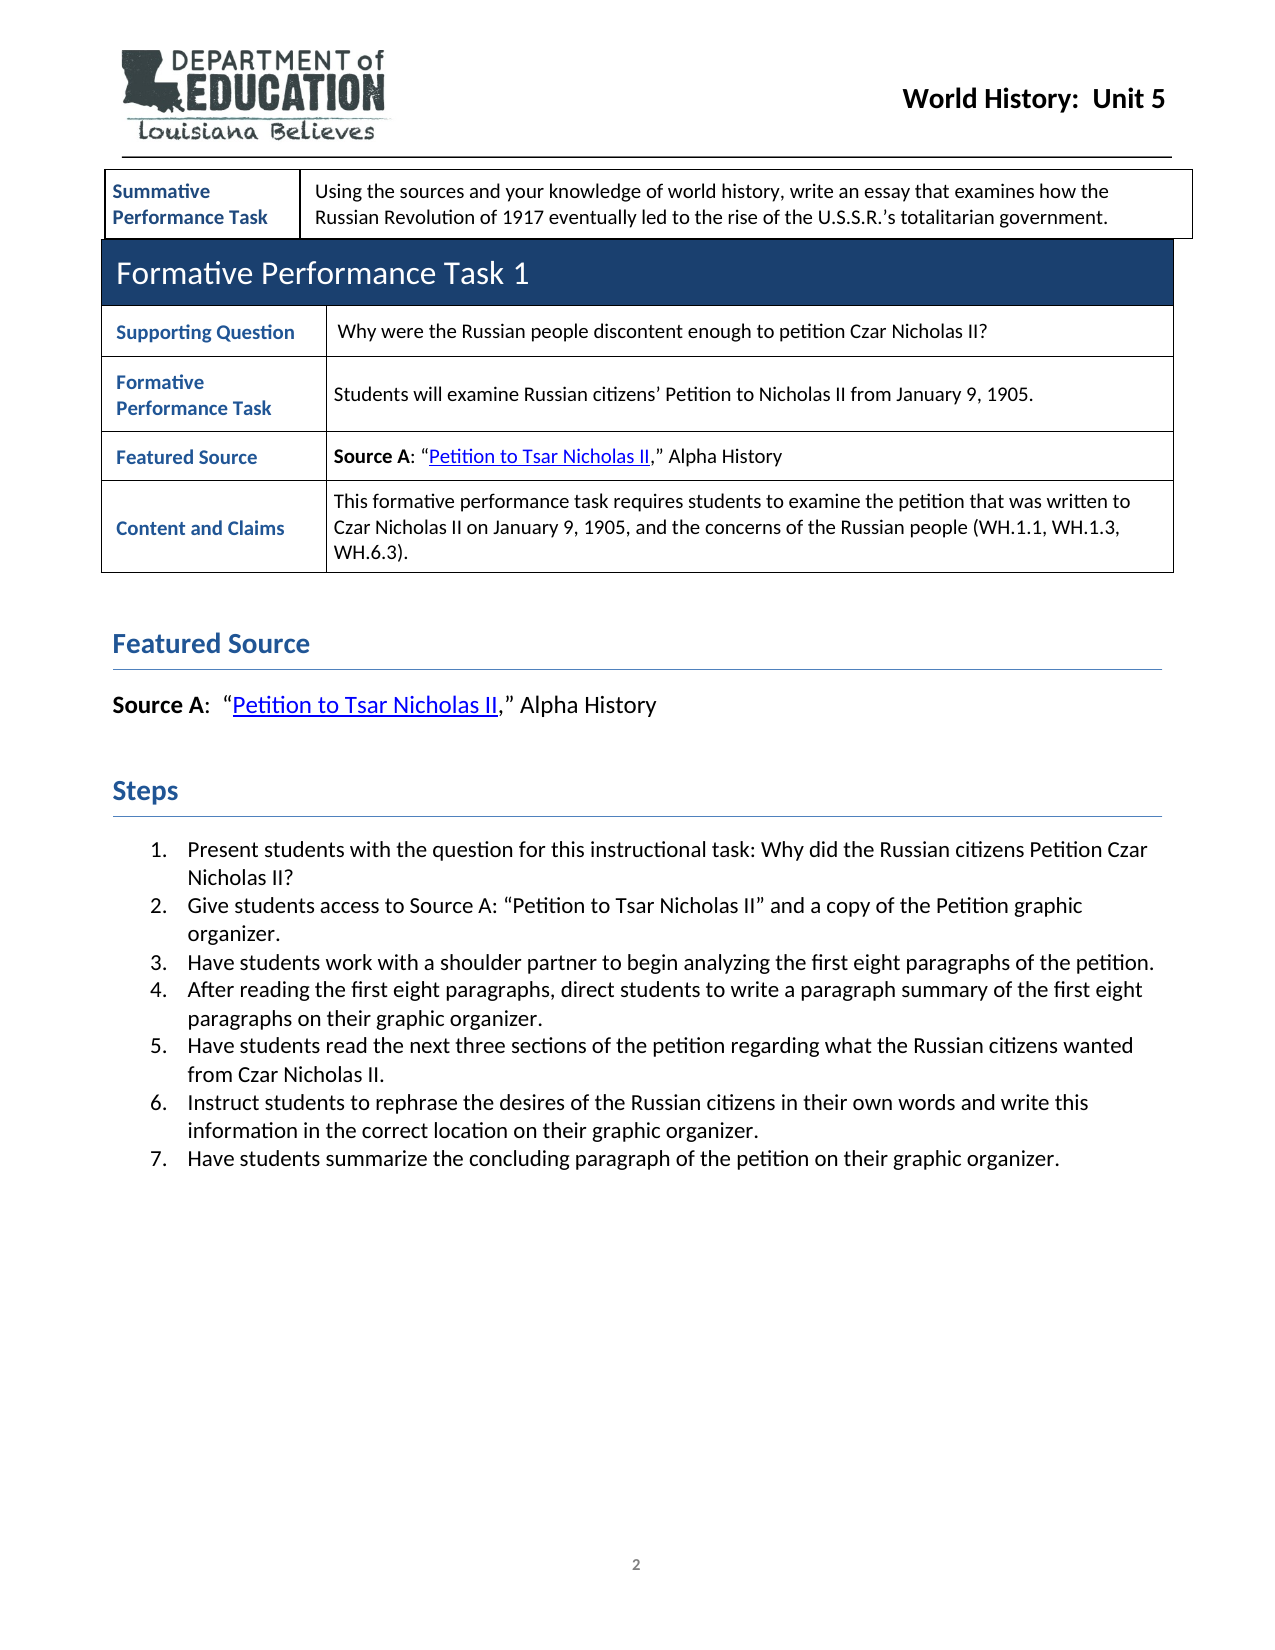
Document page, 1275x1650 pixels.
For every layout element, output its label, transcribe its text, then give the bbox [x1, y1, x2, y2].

table_cell Why were the Russian people discontent enough to petition Czar Nicholas II? [327, 306, 1173, 356]
list Give students access to Source A: “Petition to Tsar Nicholas II” and a copy of the Petition graphic organizer. [150, 892, 1162, 948]
text Source A: “Petition to Tsar Nicholas II,” Alpha History [112, 689, 1162, 720]
table_cell Supporting Question [102, 306, 326, 356]
table_header Formative Performance Task 1 [102, 240, 1173, 305]
table_cell Students will examine Russian citizens’ Petition to Nicholas II from January 9, 1905. [327, 357, 1173, 431]
table_cell Featured Source [102, 432, 326, 480]
list Have students summarize the concluding paragraph of the petition on their graphic organizer. [150, 1144, 1162, 1172]
subtitle Featured Source [112, 625, 1162, 670]
list Instruct students to rephrase the desires of the Russian citizens in their own words and write this information in the correct location on their graphic organizer. [150, 1088, 1162, 1144]
subtitle Steps [112, 772, 1162, 817]
table_cell Source A: “Petition to Tsar Nicholas II,” Alpha History [327, 432, 1173, 480]
list Have students read the next three sections of the petition regarding what the Russian citizens wanted from Czar Nicholas II. [150, 1032, 1162, 1088]
table_cell Using the sources and your knowledge of world history, write an essay that examines how the Russian Revolution of 1917 eventually led to the rise of the U.S.S.R.’s totalitarian government. [301, 170, 1192, 238]
list Present students with the question for this instructional task: Why did the Russian citizens Petition Czar Nicholas II? [150, 836, 1162, 892]
picture [121, 50, 1172, 158]
table_cell Summative Performance Task [106, 170, 299, 238]
table_cell This formative performance task requires students to examine the petition that was written to Czar Nicholas II on January 9, 1905, and the concerns of the Russian people (WH.1.1, WH.1.3, WH.6.3). [327, 481, 1173, 572]
table_cell Content and Claims [102, 481, 326, 572]
table_cell Formative Performance Task [102, 357, 326, 431]
list After reading the first eight paragraphs, direct students to write a paragraph summary of the first eight paragraphs on their graphic organizer. [150, 976, 1162, 1032]
list Have students work with a shoulder partner to begin analyzing the first eight paragraphs of the petition. [150, 948, 1162, 976]
